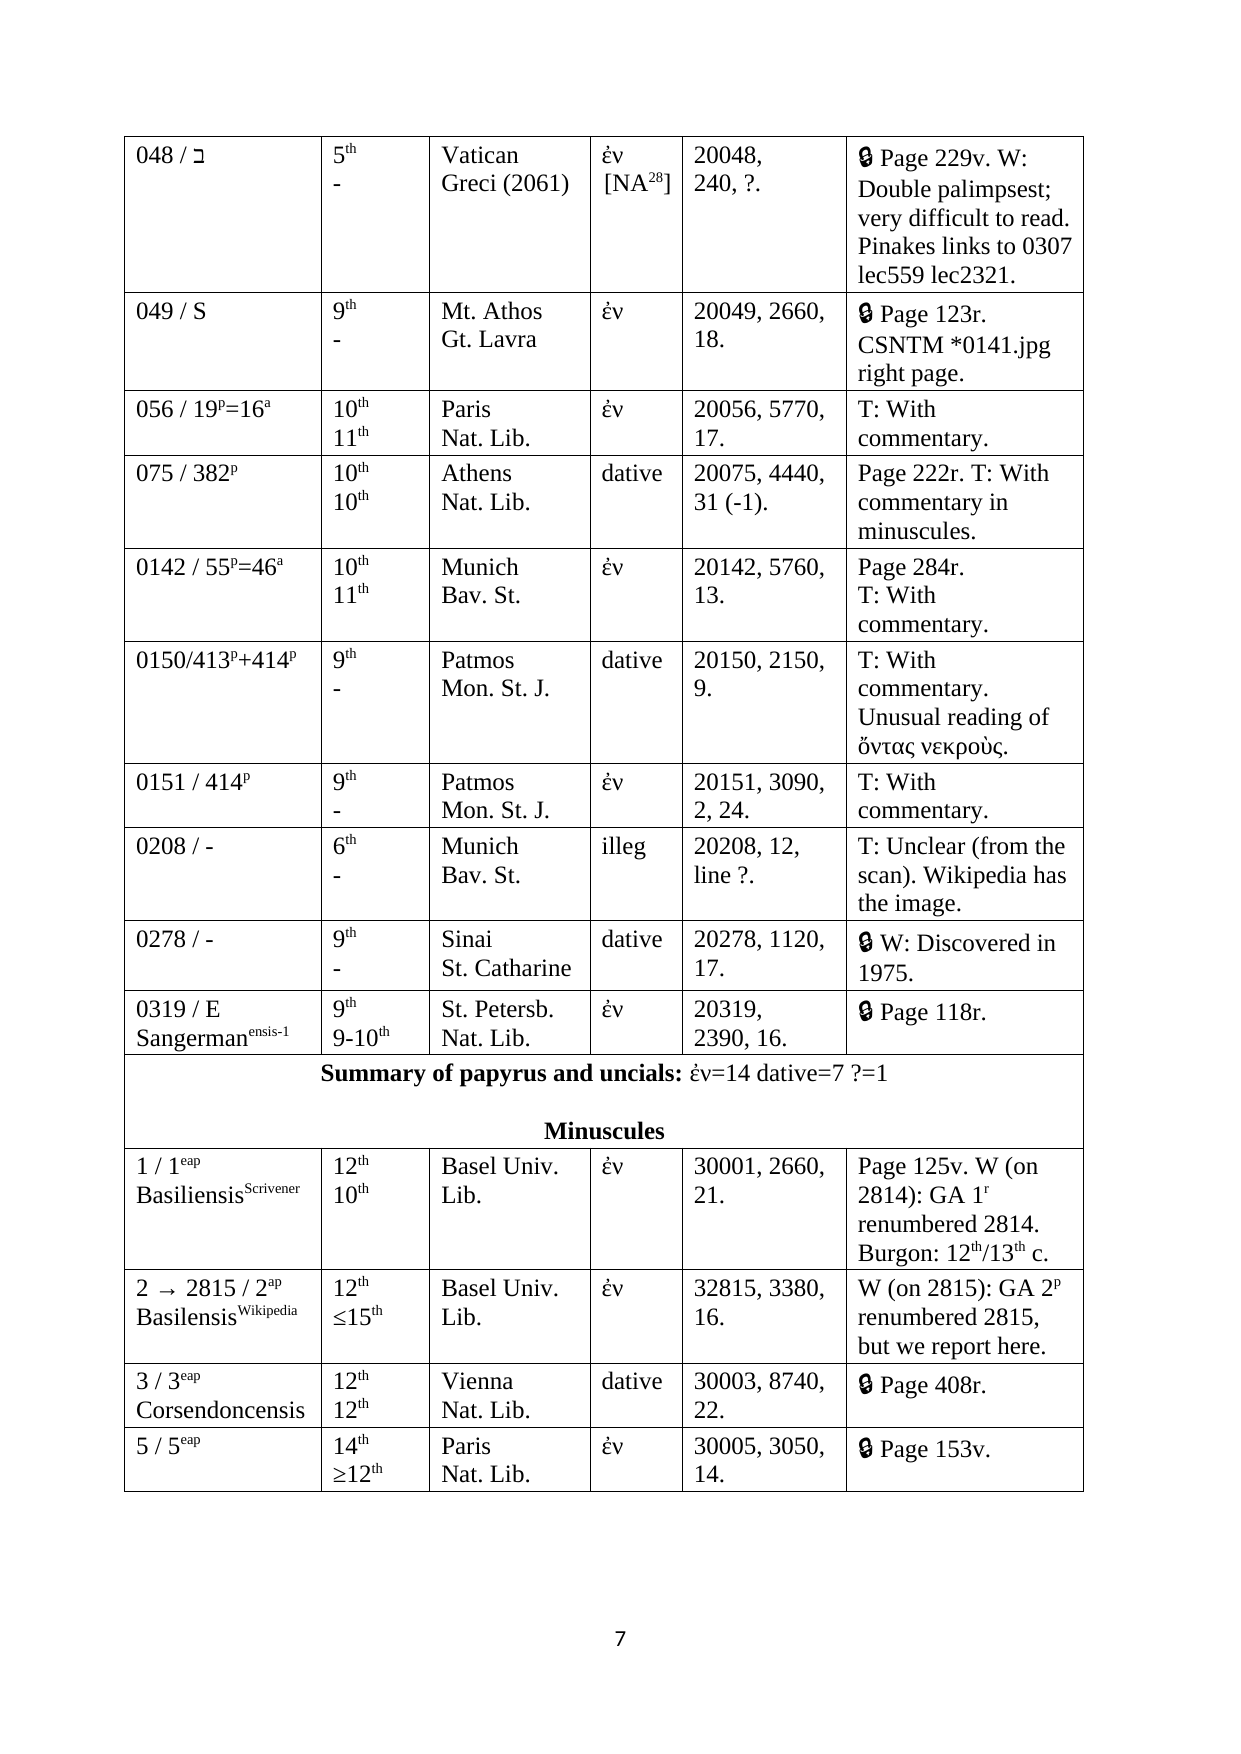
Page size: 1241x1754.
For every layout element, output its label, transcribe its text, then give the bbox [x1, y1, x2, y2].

table_cell 2 → 2815 / 2ap BasilensisWikipedia [125, 1270, 321, 1362]
table_cell Munich Bav. St. [430, 828, 590, 920]
table_cell 30003, 8740, 22. [683, 1364, 846, 1427]
table_cell 0142 / 55p=46a [125, 549, 321, 641]
table_cell 20151, 3090, 2, 24. [683, 764, 846, 827]
table_cell 20142, 5760, 13. [683, 549, 846, 641]
table_cell ἐν [591, 293, 682, 390]
table_cell 1 / 1eap BasiliensisScrivener [125, 1149, 321, 1269]
table_cell dative [591, 456, 682, 548]
table_cell Vatican Greci (2061) [430, 137, 590, 292]
table_cell 10th 11th [322, 391, 429, 454]
table_cell 🔒 Page 118r. [847, 991, 1083, 1054]
table_cell dative [591, 1364, 682, 1427]
table_cell 32815, 3380, 16. [683, 1270, 846, 1362]
table_cell illeg [591, 828, 682, 920]
table_cell 048 / ב [125, 137, 321, 292]
table_cell 20208, 12, line ?. [683, 828, 846, 920]
table_cell ἐν [591, 1428, 682, 1491]
table_cell 🔒 Page 229v. W: Double palimpsest; very difficult to read. Pinakes links to 0307 lec559 lec2321. [847, 137, 1083, 292]
table_cell Patmos Mon. St. J. [430, 642, 590, 763]
table_cell 🔒 W: Discovered in 1975. [847, 921, 1083, 990]
table_cell 049 / S [125, 293, 321, 390]
table_cell 3 / 3eap Corsendoncensis [125, 1364, 321, 1427]
table_cell 12th ≤15th [322, 1270, 429, 1362]
table_cell 20319, 2390, 16. [683, 991, 846, 1054]
table_cell ἐν [591, 1270, 682, 1362]
table_cell St. Petersb. Nat. Lib. [430, 991, 590, 1054]
table_cell Summary of papyrus and uncials: ἐν=14 dative=7 ?=1 Minuscules [125, 1055, 1083, 1147]
table_cell 5 / 5eap [125, 1428, 321, 1491]
table_cell Page 222r. T: With commentary in minuscules. [847, 456, 1083, 548]
table_cell ἐν [591, 764, 682, 827]
table_cell Athens Nat. Lib. [430, 456, 590, 548]
table_cell dative [591, 642, 682, 763]
table_cell dative [591, 921, 682, 990]
table_cell 12th 12th [322, 1364, 429, 1427]
table_cell 🔒 Page 123r. CSNTM *0141.jpg right page. [847, 293, 1083, 390]
table_cell 12th 10th [322, 1149, 429, 1269]
table_cell 14th ≥12th [322, 1428, 429, 1491]
table_cell 0150/413p+414p [125, 642, 321, 763]
table_cell 5th - [322, 137, 429, 292]
table_cell 0278 / - [125, 921, 321, 990]
table_cell 10th 10th [322, 456, 429, 548]
table_cell T: Unclear (from the scan). Wikipedia has the image. [847, 828, 1083, 920]
table_cell ἐν [591, 549, 682, 641]
table_cell Paris Nat. Lib. [430, 391, 590, 454]
table_cell 20150, 2150, 9. [683, 642, 846, 763]
table_cell 10th 11th [322, 549, 429, 641]
table_cell Vienna Nat. Lib. [430, 1364, 590, 1427]
table_cell 0151 / 414p [125, 764, 321, 827]
table_cell Page 284r. T: With commentary. [847, 549, 1083, 641]
table_cell ἐν [591, 1149, 682, 1269]
table_cell T: With commentary. Unusual reading of ὄντας νεκροὺς. [847, 642, 1083, 763]
table_cell 🔒 Page 153v. [847, 1428, 1083, 1491]
table_cell 30005, 3050, 14. [683, 1428, 846, 1491]
table_cell 20049, 2660, 18. [683, 293, 846, 390]
table_cell 9th 9-10th [322, 991, 429, 1054]
table_cell 20056, 5770, 17. [683, 391, 846, 454]
table_cell 9th - [322, 921, 429, 990]
table_cell 9th - [322, 642, 429, 763]
table_cell 0319 / E Sangermanensis-1 [125, 991, 321, 1054]
table_cell 20075, 4440, 31 (-1). [683, 456, 846, 548]
table_cell T: With commentary. [847, 391, 1083, 454]
table_cell ἐν [591, 391, 682, 454]
table_cell Page 125v. W (on 2814): GA 1r renumbered 2814. Burgon: 12th/13th c. [847, 1149, 1083, 1269]
table_cell 075 / 382p [125, 456, 321, 548]
table_cell ἐν [NA28] [591, 137, 682, 292]
table_cell 6th - [322, 828, 429, 920]
table_cell Munich Bav. St. [430, 549, 590, 641]
table_cell 20048, 240, ?. [683, 137, 846, 292]
table_cell Patmos Mon. St. J. [430, 764, 590, 827]
table_cell 20278, 1120, 17. [683, 921, 846, 990]
table_cell 9th - [322, 293, 429, 390]
table_cell T: With commentary. [847, 764, 1083, 827]
table_cell 0208 / - [125, 828, 321, 920]
table_cell Basel Univ. Lib. [430, 1270, 590, 1362]
table_cell Basel Univ. Lib. [430, 1149, 590, 1269]
table_cell Paris Nat. Lib. [430, 1428, 590, 1491]
table_cell 9th - [322, 764, 429, 827]
table_cell Sinai St. Catharine [430, 921, 590, 990]
table_cell ἐν [591, 991, 682, 1054]
table_cell 056 / 19p=16a [125, 391, 321, 454]
table_cell 🔒 Page 408r. [847, 1364, 1083, 1427]
table_cell W (on 2815): GA 2p renumbered 2815, but we report here. [847, 1270, 1083, 1362]
table_cell Mt. Athos Gt. Lavra [430, 293, 590, 390]
table_cell 30001, 2660, 21. [683, 1149, 846, 1269]
